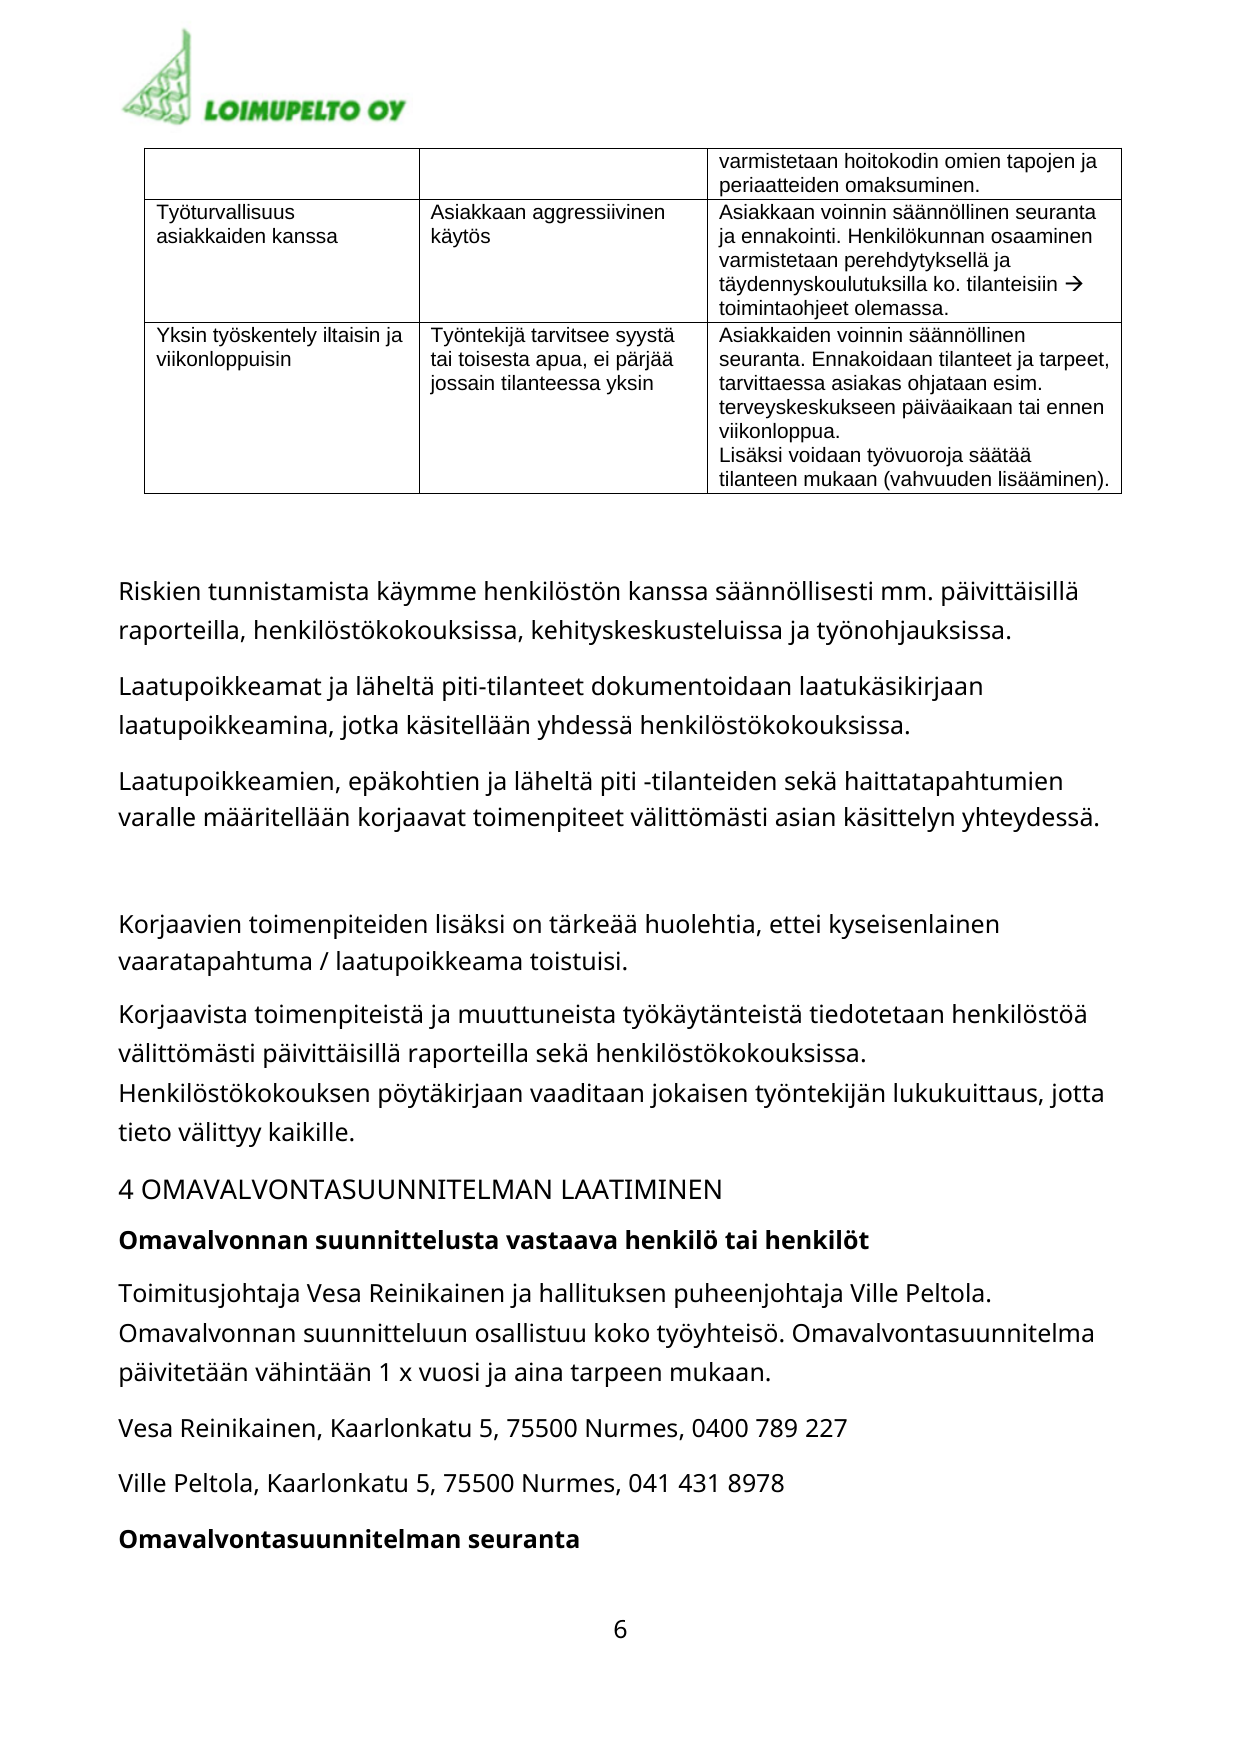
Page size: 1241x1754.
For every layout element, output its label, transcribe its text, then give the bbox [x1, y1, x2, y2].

text Vesa Reinikainen, Kaarlonkatu 5, 75500 Nurmes, 0400 789 227 [118, 1410, 1122, 1444]
text Omavalvonnan suunnittelusta vastaava henkilö tai henkilöt [118, 1223, 1122, 1257]
table_cell Asiakkaan voinnin säännöllinen seuranta ja ennakointi. Henkilökunnan osaaminen varmistetaan perehdytyksellä ja täydennyskoulutuksilla ko. tilanteisiin toimintaohjeet olemassa. [708, 200, 1121, 322]
text Ville Peltola, Kaarlonkatu 5, 75500 Nurmes, 041 431 8978 [118, 1466, 1122, 1500]
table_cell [145, 149, 419, 199]
subtitle 4 OMAVALVONTASUUNNITELMAN LAATIMINEN [118, 1170, 1122, 1207]
text Korjaavien toimenpiteiden lisäksi on tärkeää huolehtia, ettei kyseisenlainen vaaratapahtuma / laatupoikkeama toistuisi. [118, 907, 1122, 978]
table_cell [420, 149, 707, 199]
text Korjaavista toimenpiteistä ja muuttuneista työkäytänteistä tiedotetaan henkilöstöä välittömästi päivittäisillä raporteilla sekä henkilöstökokouksissa. Henkilöstökokouksen pöytäkirjaan vaaditaan jokaisen työntekijän lukukuittaus, jotta tieto välittyy kaikille. [118, 997, 1122, 1148]
text Toimitusjohtaja Vesa Reinikainen ja hallituksen puheenjohtaja Ville Peltola. Omavalvonnan suunnitteluun osallistuu koko työyhteisö. Omavalvontasuunnitelma päivitetään vähintään 1 x vuosi ja aina tarpeen mukaan. [118, 1276, 1122, 1388]
text Laatupoikkeamien, epäkohtien ja läheltä piti -tilanteiden sekä haittatapahtumien varalle määritellään korjaavat toimenpiteet välittömästi asian käsittelyn yhteydessä. [118, 763, 1122, 834]
text Riskien tunnistamista käymme henkilöstön kanssa säännöllisesti mm. päivittäisillä raporteilla, henkilöstökokouksissa, kehityskeskusteluissa ja työnohjauksissa. [118, 573, 1122, 646]
table_cell Yksin työskentely iltaisin ja viikonloppuisin [145, 323, 419, 493]
table_cell Asiakkaiden voinnin säännöllinen seuranta. Ennakoidaan tilanteet ja tarpeet, tarvittaessa asiakas ohjataan esim. terveyskeskukseen päiväaikaan tai ennen viikonloppua. Lisäksi voidaan työvuoroja säätää tilanteen mukaan (vahvuuden lisääminen). [708, 323, 1121, 493]
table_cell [708, 149, 1121, 199]
text Laatupoikkeamat ja läheltä piti-tilanteet dokumentoidaan laatukäsikirjaan laatupoikkeamina, jotka käsitellään yhdessä henkilöstökokouksissa. [118, 668, 1122, 741]
table_cell Työntekijä tarvitsee syystä tai toisesta apua, ei pärjää jossain tilanteessa yksin [420, 323, 707, 493]
picture [117, 20, 414, 133]
table_cell Asiakkaan aggressiivinen käytös [420, 200, 707, 322]
table_cell Työturvallisuus asiakkaiden kanssa [145, 200, 419, 322]
text Omavalvontasuunnitelman seuranta [118, 1522, 1122, 1556]
